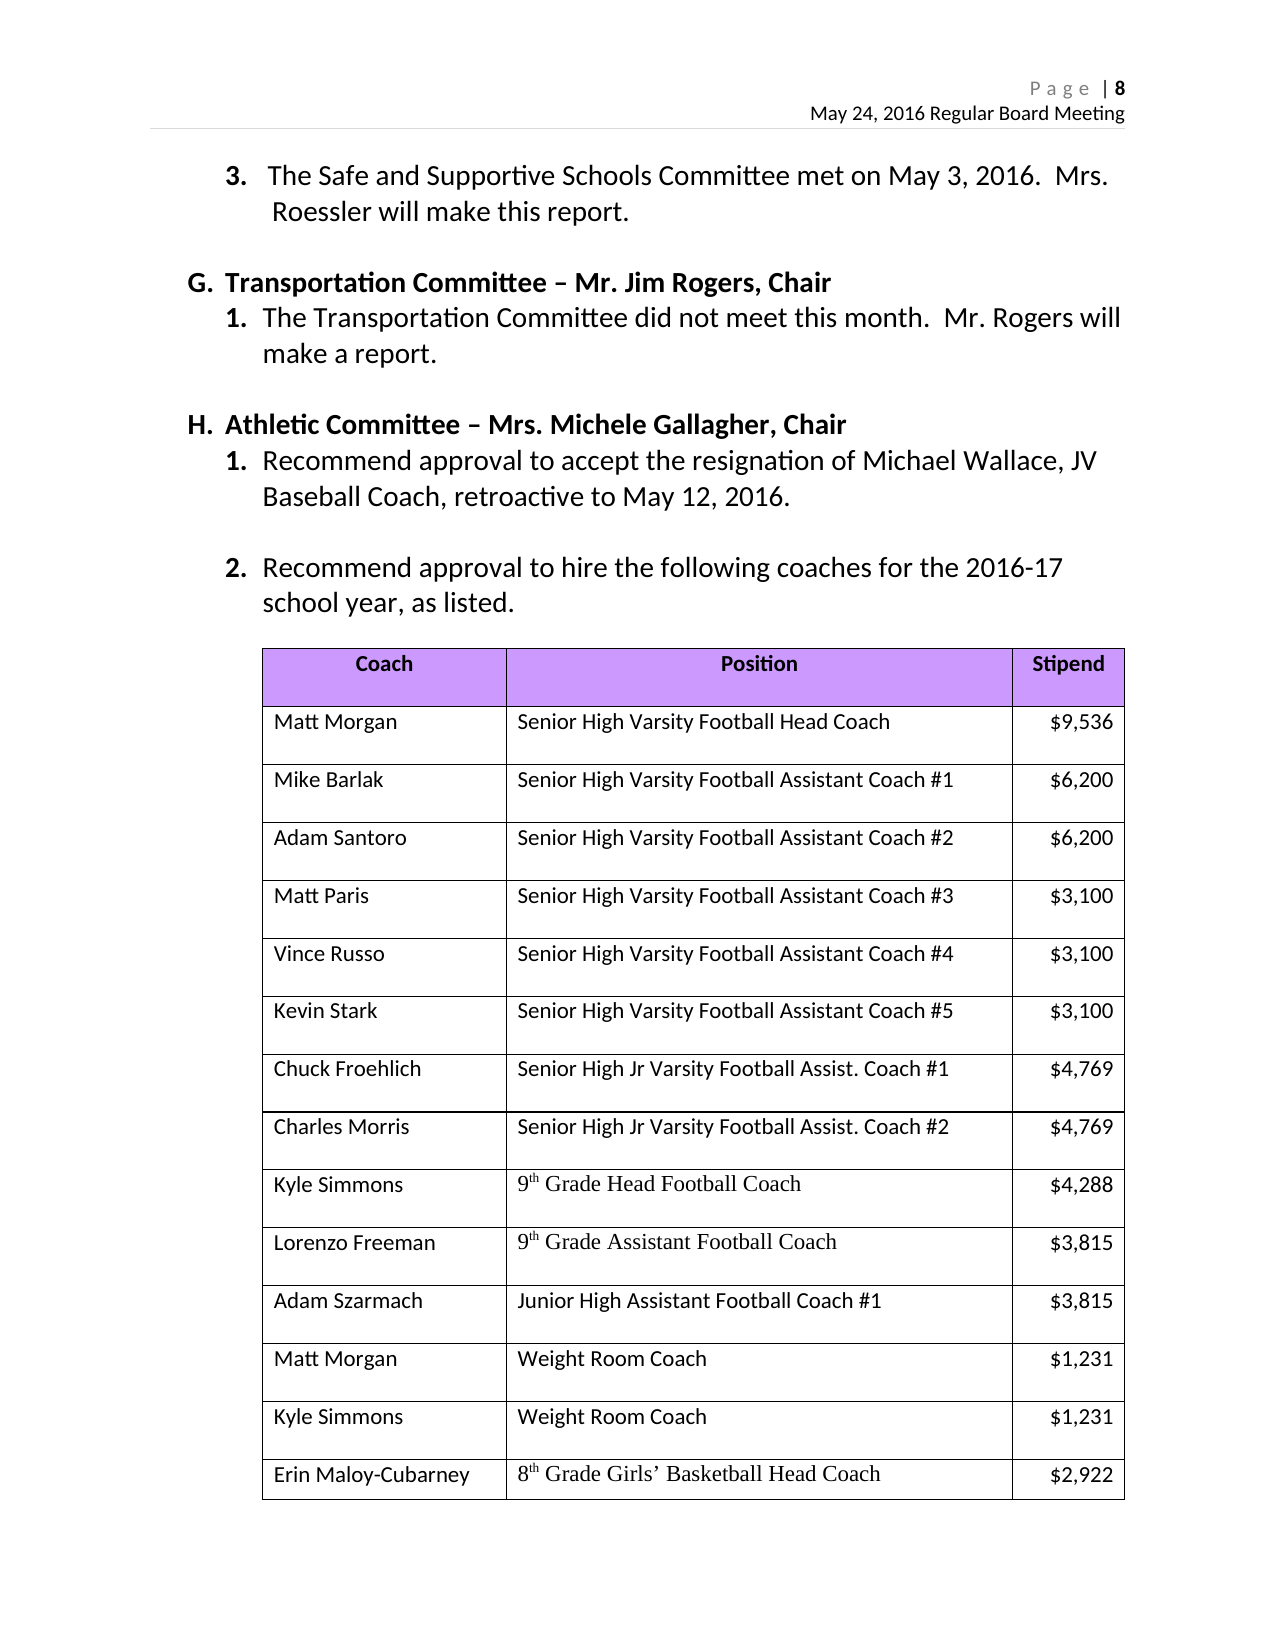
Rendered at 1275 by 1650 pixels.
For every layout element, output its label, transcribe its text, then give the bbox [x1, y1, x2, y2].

list Recommend approval to hire the following coaches for the 2016-17 school year, as listed. [225, 549, 1125, 620]
table_cell Senior High Varsity Football Assistant Coach #3 [507, 881, 1012, 938]
list Recommend approval to accept the resignation of Michael Wallace, JV Baseball Coach, retroactive to May 12, 2016. [225, 442, 1125, 513]
table_cell Matt Paris [263, 881, 506, 938]
table_cell $3,815 [1013, 1286, 1124, 1343]
table_cell Adam Santoro [263, 823, 506, 880]
table_cell Charles Morris [263, 1113, 506, 1169]
table_cell $4,769 [1013, 1055, 1124, 1111]
table_cell Chuck Froehlich [263, 1055, 506, 1111]
table_cell Weight Room Coach [507, 1402, 1012, 1459]
table_cell $6,200 [1013, 823, 1124, 880]
table_cell Matt Morgan [263, 707, 506, 764]
table_cell $3,815 [1013, 1228, 1124, 1285]
table_cell Senior High Varsity Football Assistant Coach #4 [507, 939, 1012, 996]
table_cell Erin Maloy-Cubarney [263, 1460, 506, 1499]
table_cell Senior High Jr Varsity Football Assist. Coach #1 [507, 1055, 1012, 1111]
table_cell 9th Grade Assistant Football Coach [507, 1228, 1012, 1285]
table_cell $4,769 [1013, 1113, 1124, 1169]
table_cell $1,231 [1013, 1344, 1124, 1401]
table_cell Kyle Simmons [263, 1402, 506, 1459]
table_cell $2,922 [1013, 1460, 1124, 1499]
table_header Position [507, 649, 1012, 706]
table_cell $3,100 [1013, 939, 1124, 996]
table_cell Lorenzo Freeman [263, 1228, 506, 1285]
table_header Stipend [1013, 649, 1124, 706]
list 3. The Safe and Supportive Schools Committee met on May 3, 2016. Mrs. Roessler will make this report. [225, 157, 1125, 228]
table_cell Senior High Varsity Football Head Coach [507, 707, 1012, 764]
table_cell Matt Morgan [263, 1344, 506, 1401]
list Athletic Committee – Mrs. Michele Gallagher, Chair [187, 406, 1125, 442]
table_header Coach [263, 649, 506, 706]
table_cell Senior High Varsity Football Assistant Coach #1 [507, 765, 1012, 822]
table_cell $3,100 [1013, 997, 1124, 1053]
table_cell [507, 1460, 1012, 1499]
table_cell $3,100 [1013, 881, 1124, 938]
table_cell Senior High Varsity Football Assistant Coach #2 [507, 823, 1012, 880]
table_cell Kevin Stark [263, 997, 506, 1053]
list Transportation Committee – Mr. Jim Rogers, Chair [187, 264, 1125, 299]
table_cell $4,288 [1013, 1170, 1124, 1227]
table_cell $9,536 [1013, 707, 1124, 764]
table_cell $6,200 [1013, 765, 1124, 822]
table_cell Mike Barlak [263, 765, 506, 822]
table_cell Junior High Assistant Football Coach #1 [507, 1286, 1012, 1343]
table_cell 9th Grade Head Football Coach [507, 1170, 1012, 1227]
table_cell Senior High Varsity Football Assistant Coach #5 [507, 997, 1012, 1053]
table_cell Senior High Jr Varsity Football Assist. Coach #2 [507, 1113, 1012, 1169]
table_cell Adam Szarmach [263, 1286, 506, 1343]
table_cell Weight Room Coach [507, 1344, 1012, 1401]
list The Transportation Committee did not meet this month. Mr. Rogers will make a report. [225, 299, 1125, 371]
table_cell $1,231 [1013, 1402, 1124, 1459]
table_cell Vince Russo [263, 939, 506, 996]
table_cell Kyle Simmons [263, 1170, 506, 1227]
